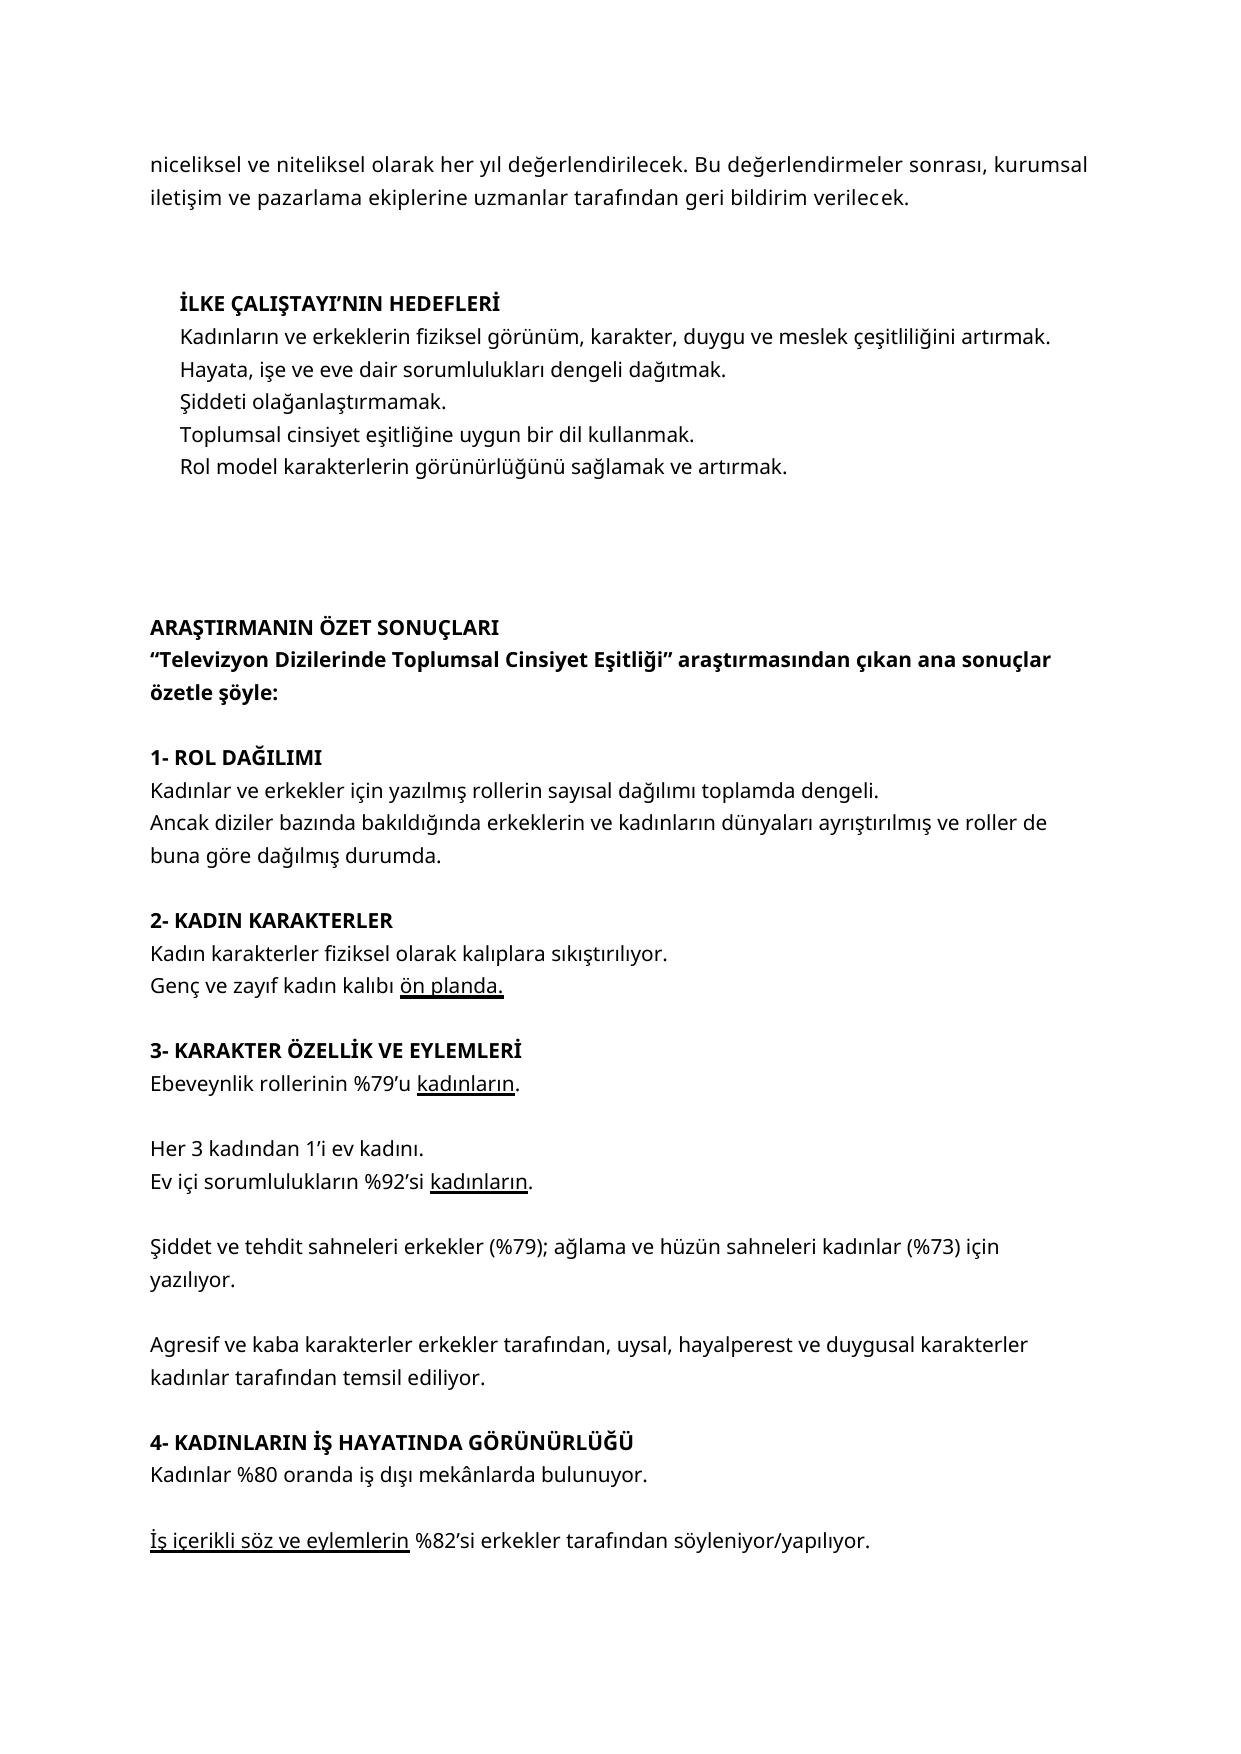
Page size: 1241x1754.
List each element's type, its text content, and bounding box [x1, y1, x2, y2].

text İLKE ÇALIŞTAYI’NIN HEDEFLERİ Kadınların ve erkeklerin fiziksel görünüm, karakter, duygu ve meslek çeşitliliğini artırmak. Hayata, işe ve eve dair sorumlulukları dengeli dağıtmak. Şiddeti olağanlaştırmamak. Toplumsal cinsiyet eşitliğine uygun bir dil kullanmak. Rol model karakterlerin görünürlüğünü sağlamak ve artırmak. [179, 289, 1090, 481]
text ARAŞTIRMANIN ÖZET SONUÇLARI “Televizyon Dizilerinde Toplumsal Cinsiyet Eşitliği” araştırmasından çıkan ana sonuçlar özetle şöyle: 1- ROL DAĞILIMI Kadınlar ve erkekler için yazılmış rollerin sayısal dağılımı toplamda dengeli. Ancak diziler bazında bakıldığında erkeklerin ve kadınların dünyaları ayrıştırılmış ve roller de buna göre dağılmış durumda. 2- KADIN KARAKTERLER Kadın karakterler fiziksel olarak kalıplara sıkıştırılıyor. Genç ve zayıf kadın kalıbı ön planda. 3- KARAKTER ÖZELLİK VE EYLEMLERİ Ebeveynlik rollerinin %79’u kadınların. Her 3 kadından 1’i ev kadını. Ev içi sorumlulukların %92’si kadınların. Şiddet ve tehdit sahneleri erkekler (%79); ağlama ve hüzün sahneleri kadınlar (%73) için yazılıyor. Agresif ve kaba karakterler erkekler tarafından, uysal, hayalperest ve duygusal karakterler kadınlar tarafından temsil ediliyor. 4- KADINLARIN İŞ HAYATINDA GÖRÜNÜRLÜĞÜ Kadınlar %80 oranda iş dışı mekânlarda bulunuyor. İş içerikli söz ve eylemlerin %82’si erkekler tarafından söyleniyor/yapılıyor. [150, 613, 1090, 1554]
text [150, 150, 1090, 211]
